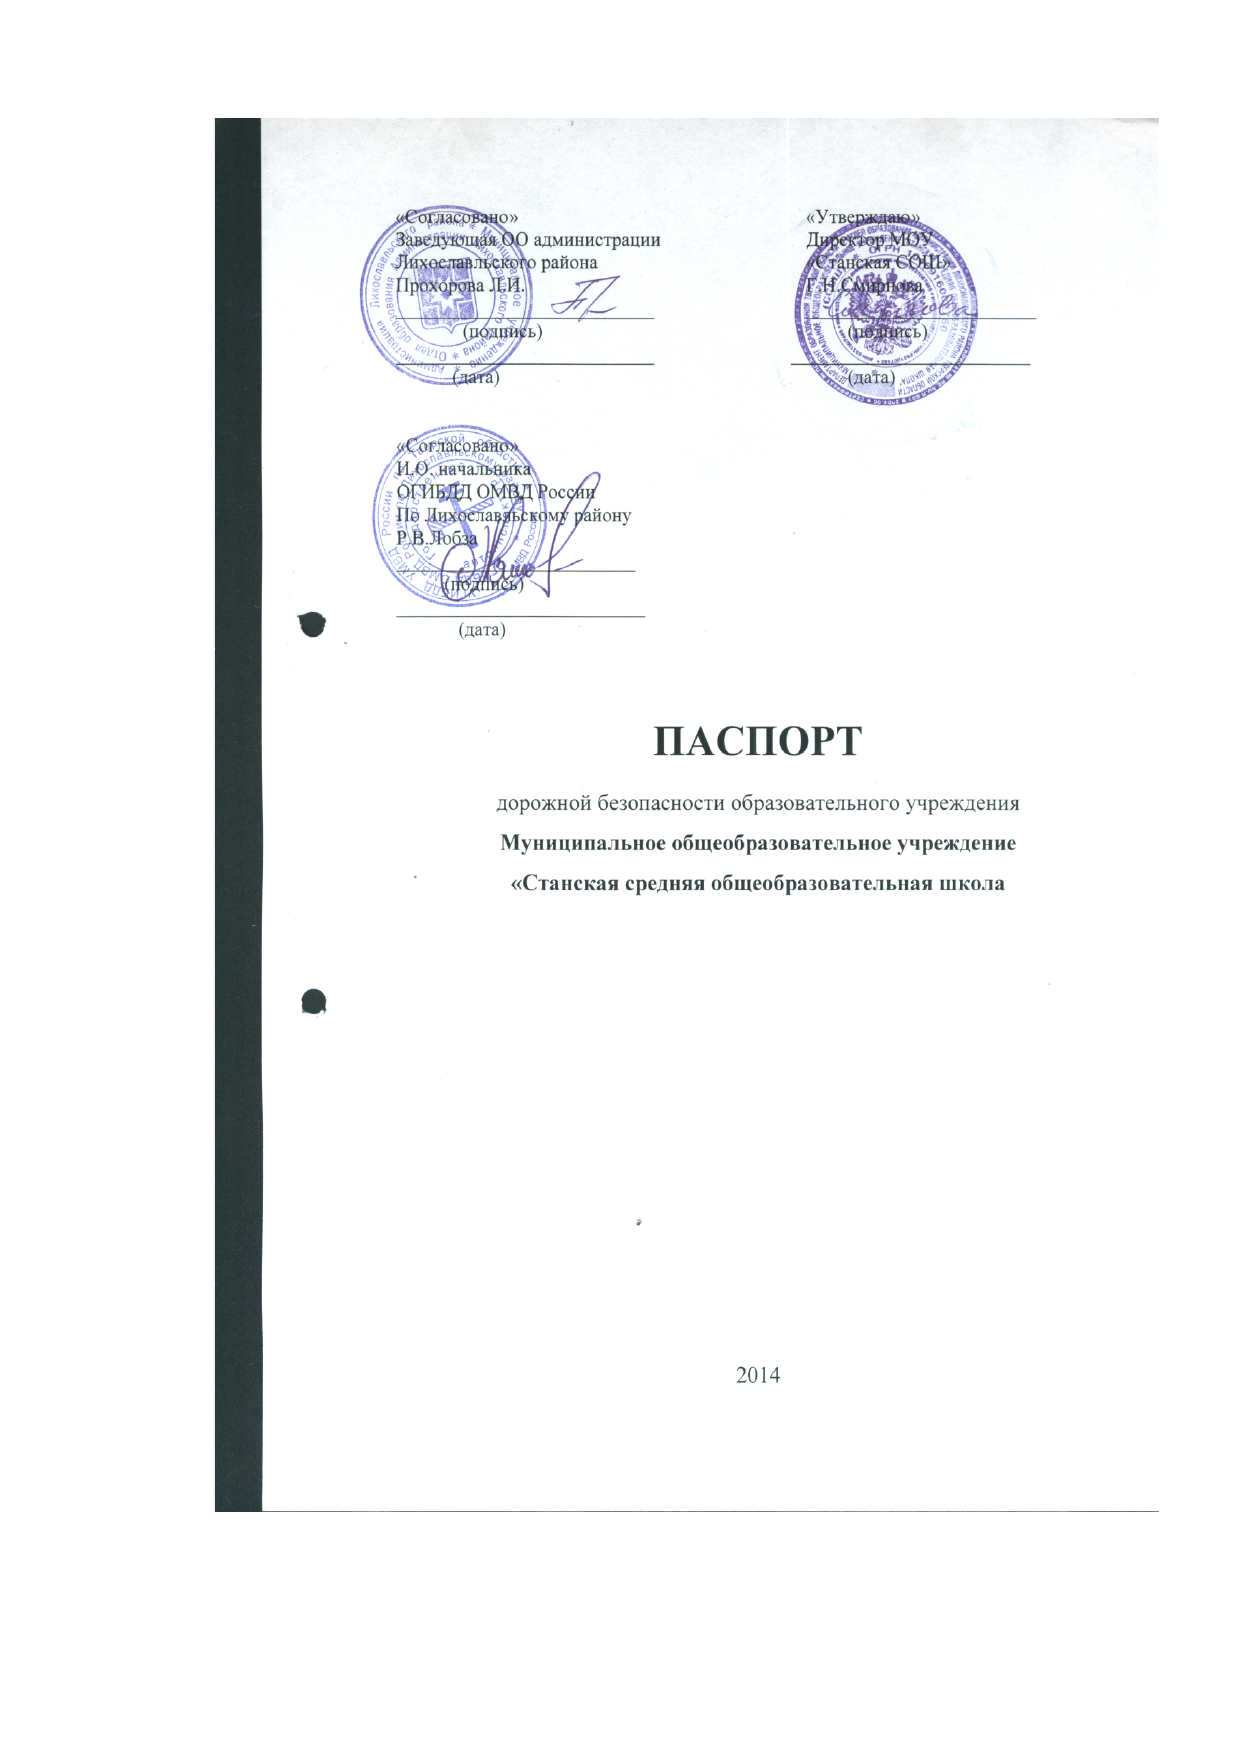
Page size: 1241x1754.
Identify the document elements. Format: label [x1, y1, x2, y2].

picture [214, 118, 1159, 1512]
